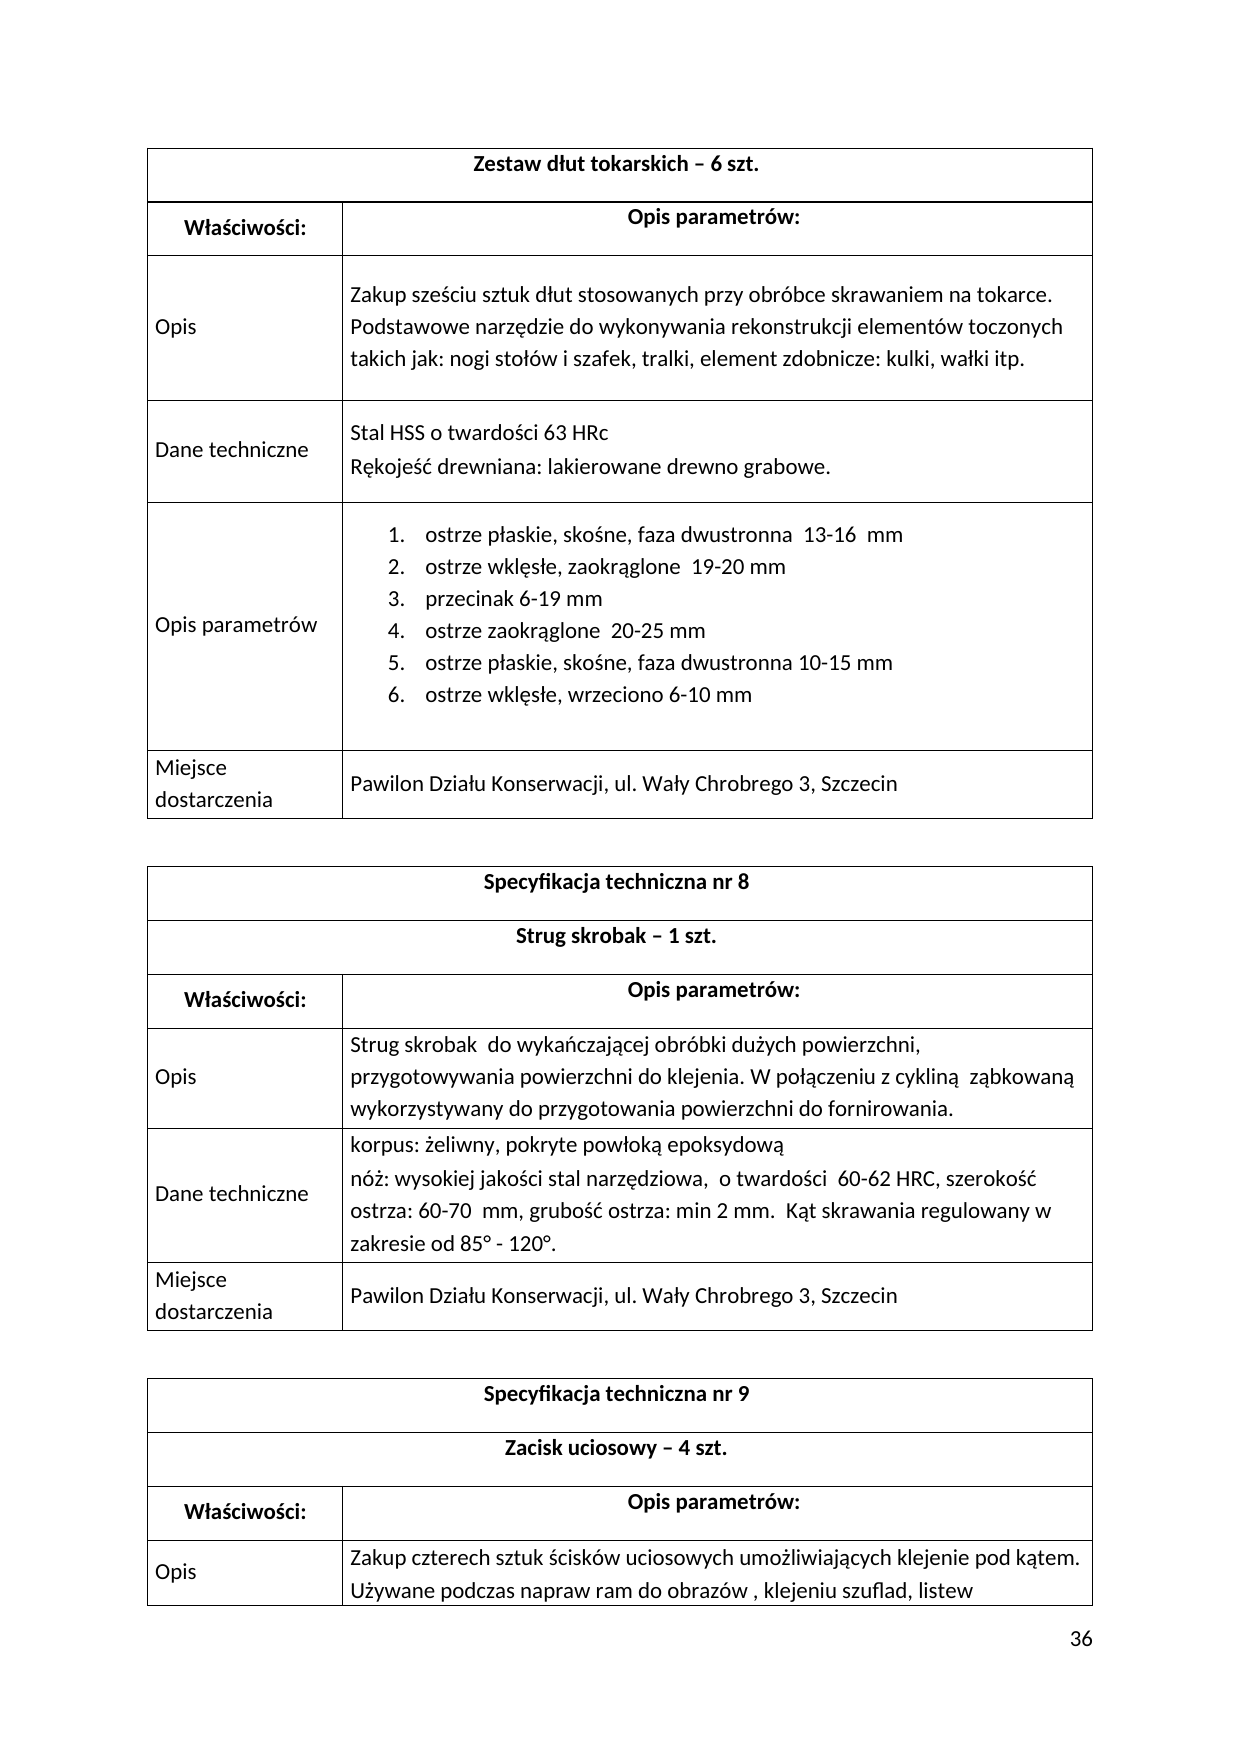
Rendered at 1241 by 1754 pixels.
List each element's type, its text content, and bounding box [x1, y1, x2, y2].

table_cell Właściwości: [148, 1487, 342, 1539]
table_cell Pawilon Działu Konserwacji, ul. Wały Chrobrego 3, Szczecin [343, 1263, 1092, 1330]
table_cell Zakup sześciu sztuk dłut stosowanych przy obróbce skrawaniem na tokarce. Podstawowe narzędzie do wykonywania rekonstrukcji elementów toczonych takich jak: nogi stołów i szafek, tralki, element zdobnicze: kulki, wałki itp. [343, 256, 1092, 399]
table_cell Opis parametrów: [343, 203, 1092, 255]
table_cell Dane techniczne [148, 1129, 342, 1262]
table_cell Opis [148, 256, 342, 399]
table_header Specyfikacja techniczna nr 9 [148, 1379, 1092, 1432]
table_cell Opis parametrów: [343, 975, 1092, 1027]
table_cell Właściwości: [148, 975, 342, 1027]
table_cell Strug skrobak – 1 szt. [148, 921, 1092, 974]
table_cell Miejsce dostarczenia [148, 1263, 342, 1330]
table_cell ostrze płaskie, skośne, faza dwustronna 13-16 mm ostrze wklęsłe, zaokrąglone 19-20 mm przecinak 6-19 mm ostrze zaokrąglone 20-25 mm ostrze płaskie, skośne, faza dwustronna 10-15 mm ostrze wklęsłe, wrzeciono 6-10 mm [343, 503, 1092, 750]
table_cell Zestaw dłut tokarskich – 6 szt. [148, 149, 1092, 201]
table_cell korpus: żeliwny, pokryte powłoką epoksydową nóż: wysokiej jakości stal narzędziowa, o twardości 60-62 HRC, szerokość ostrza: 60-70 mm, grubość ostrza: min 2 mm. Kąt skrawania regulowany w zakresie od 85° - 120°. [343, 1129, 1092, 1262]
table_cell Opis parametrów [148, 503, 342, 750]
table_cell Zacisk uciosowy – 4 szt. [148, 1433, 1092, 1486]
table_cell Właściwości: [148, 203, 342, 255]
table_cell Pawilon Działu Konserwacji, ul. Wały Chrobrego 3, Szczecin [343, 751, 1092, 818]
table_cell Stal HSS o twardości 63 HRc Rękojeść drewniana: lakierowane drewno grabowe. [343, 401, 1092, 502]
table_header Specyfikacja techniczna nr 8 [148, 867, 1092, 920]
table_cell Strug skrobak do wykańczającej obróbki dużych powierzchni, przygotowywania powierzchni do klejenia. W połączeniu z cykliną ząbkowaną wykorzystywany do przygotowania powierzchni do fornirowania. [343, 1029, 1092, 1128]
table_cell Opis parametrów: [343, 1487, 1092, 1539]
table_cell Miejsce dostarczenia [148, 751, 342, 818]
table_cell Opis [148, 1029, 342, 1128]
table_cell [343, 1541, 1092, 1605]
table_cell Dane techniczne [148, 401, 342, 502]
table_cell Opis [148, 1541, 342, 1605]
